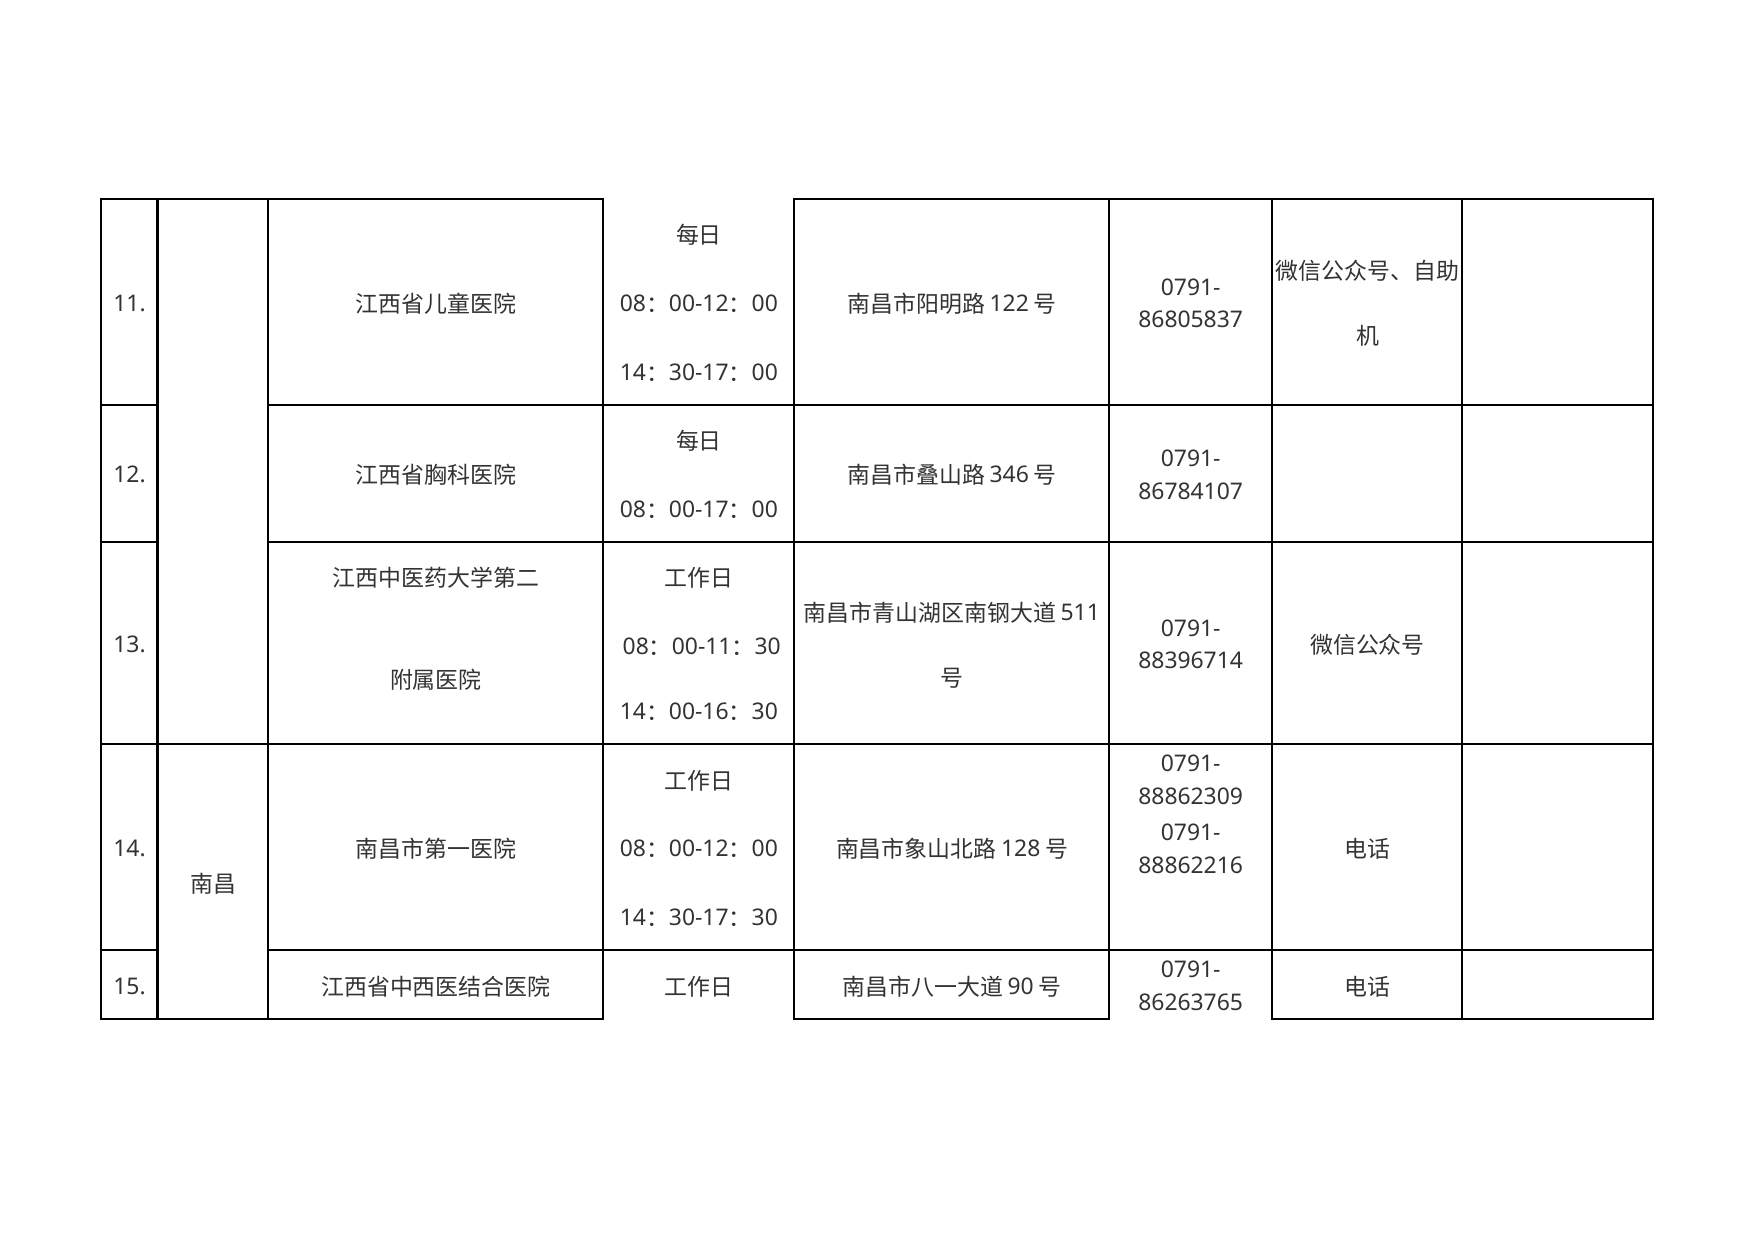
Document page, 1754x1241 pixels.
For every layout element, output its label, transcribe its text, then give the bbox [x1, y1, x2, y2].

table_cell 工作日 [604, 951, 793, 1018]
table_cell 微信公众号、自助机 [1273, 200, 1461, 403]
table_cell 工作日 [604, 543, 793, 609]
table_cell 0791-86784107 [1110, 406, 1271, 541]
table_cell [1463, 406, 1652, 541]
table_cell 每日 [604, 198, 793, 266]
table_cell [1463, 745, 1652, 949]
table_cell 微信公众号 [1273, 543, 1461, 743]
table_cell [1273, 406, 1461, 541]
table_cell 0791-88396714 [1110, 543, 1271, 743]
table_cell 14. [102, 745, 156, 949]
table_cell 08：00-12：00 [604, 266, 793, 335]
table_cell 南昌市八一大道90号 [795, 951, 1108, 1018]
table_cell 0791-86805837 [1110, 200, 1271, 403]
table_cell [1463, 543, 1652, 743]
table_cell [1463, 951, 1652, 1018]
table_cell 08：00-11：30 14：00-16：30 [604, 610, 793, 743]
table_cell 南昌市青山湖区南钢大道511号 [795, 543, 1108, 743]
table_cell 南昌市象山北路128号 [795, 745, 1108, 949]
table_cell 江西中医药大学第二 [269, 543, 602, 609]
table_cell [1463, 200, 1652, 403]
table_cell 南昌 [159, 745, 267, 1018]
table_cell 0791-86263765 [1110, 951, 1271, 1018]
table_cell 14：30-17：00 [604, 335, 793, 403]
table_cell 每日 [604, 406, 793, 472]
table_cell 电话 [1273, 745, 1461, 949]
table_cell 江西省胸科医院 [269, 406, 602, 541]
table_cell 电话 [1273, 951, 1461, 1018]
table_cell 0791-88862216 [1110, 812, 1271, 880]
table_cell [1110, 880, 1271, 949]
table_cell 南昌市叠山路346号 [795, 406, 1108, 541]
table_cell 14：30-17：30 [604, 880, 793, 949]
table_cell 附属医院 [269, 610, 602, 743]
table_cell 江西省中西医结合医院 [269, 951, 602, 1018]
table_cell 15. [102, 951, 156, 1018]
table_cell 南昌市第一医院 [269, 745, 602, 949]
table_cell 12. [102, 406, 156, 541]
table_cell 工作日 [604, 745, 793, 812]
table_cell 13. [102, 543, 156, 743]
table_cell 江西省儿童医院 [269, 200, 602, 403]
table_cell 南昌市阳明路122号 [795, 200, 1108, 403]
table_cell 11. [102, 200, 156, 403]
table_cell 08：00-17：00 [604, 472, 793, 541]
table_cell 08：00-12：00 [604, 812, 793, 880]
table_cell 0791-88862309 [1110, 745, 1271, 812]
